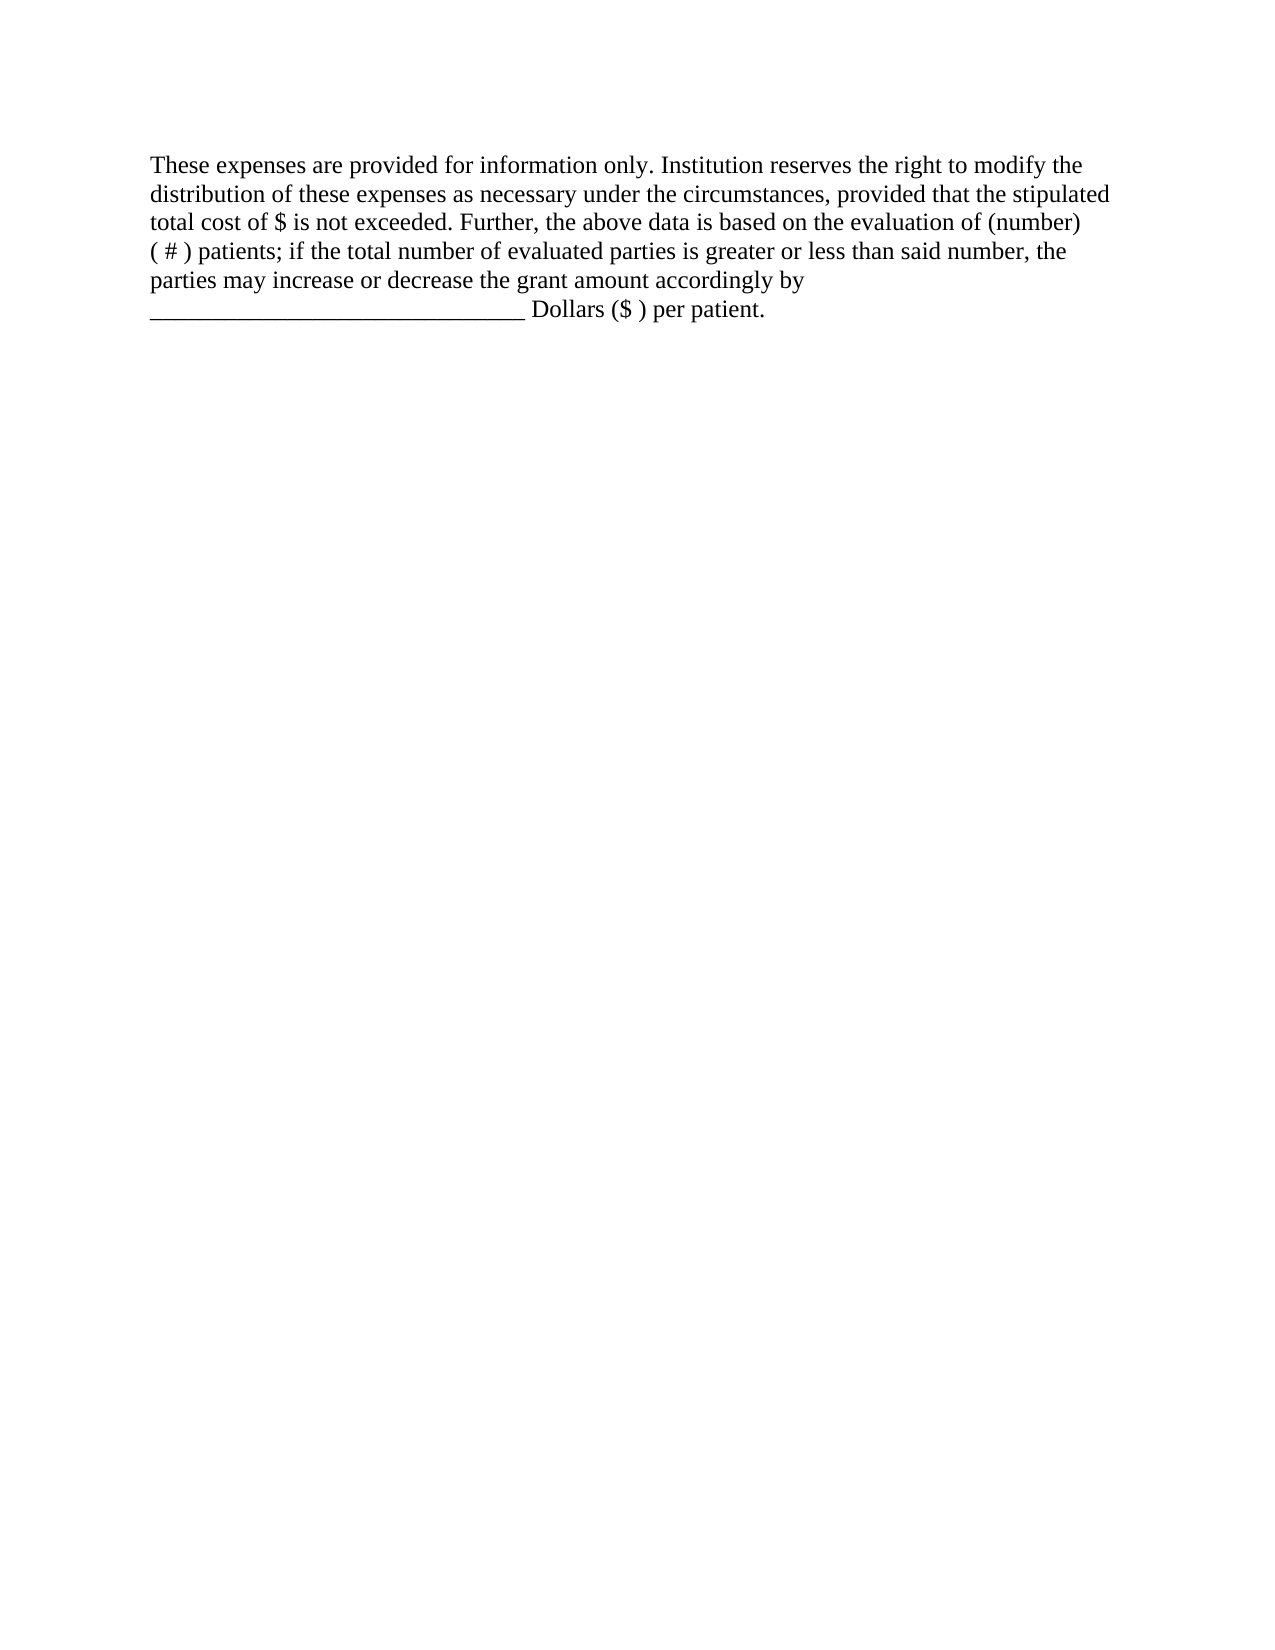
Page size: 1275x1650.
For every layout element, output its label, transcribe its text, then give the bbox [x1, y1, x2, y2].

text These expenses are provided for information only. Institution reserves the right to modify the distribution of these expenses as necessary under the circumstances, provided that the stipulated total cost of $ is not exceeded. Further, the above data is based on the evaluation of (number) ( # ) patients; if the total number of evaluated parties is greater or less than said number, the parties may increase or decrease the grant amount accordingly by ______________________________ Dollars ($ ) per patient. [150, 150, 1125, 322]
